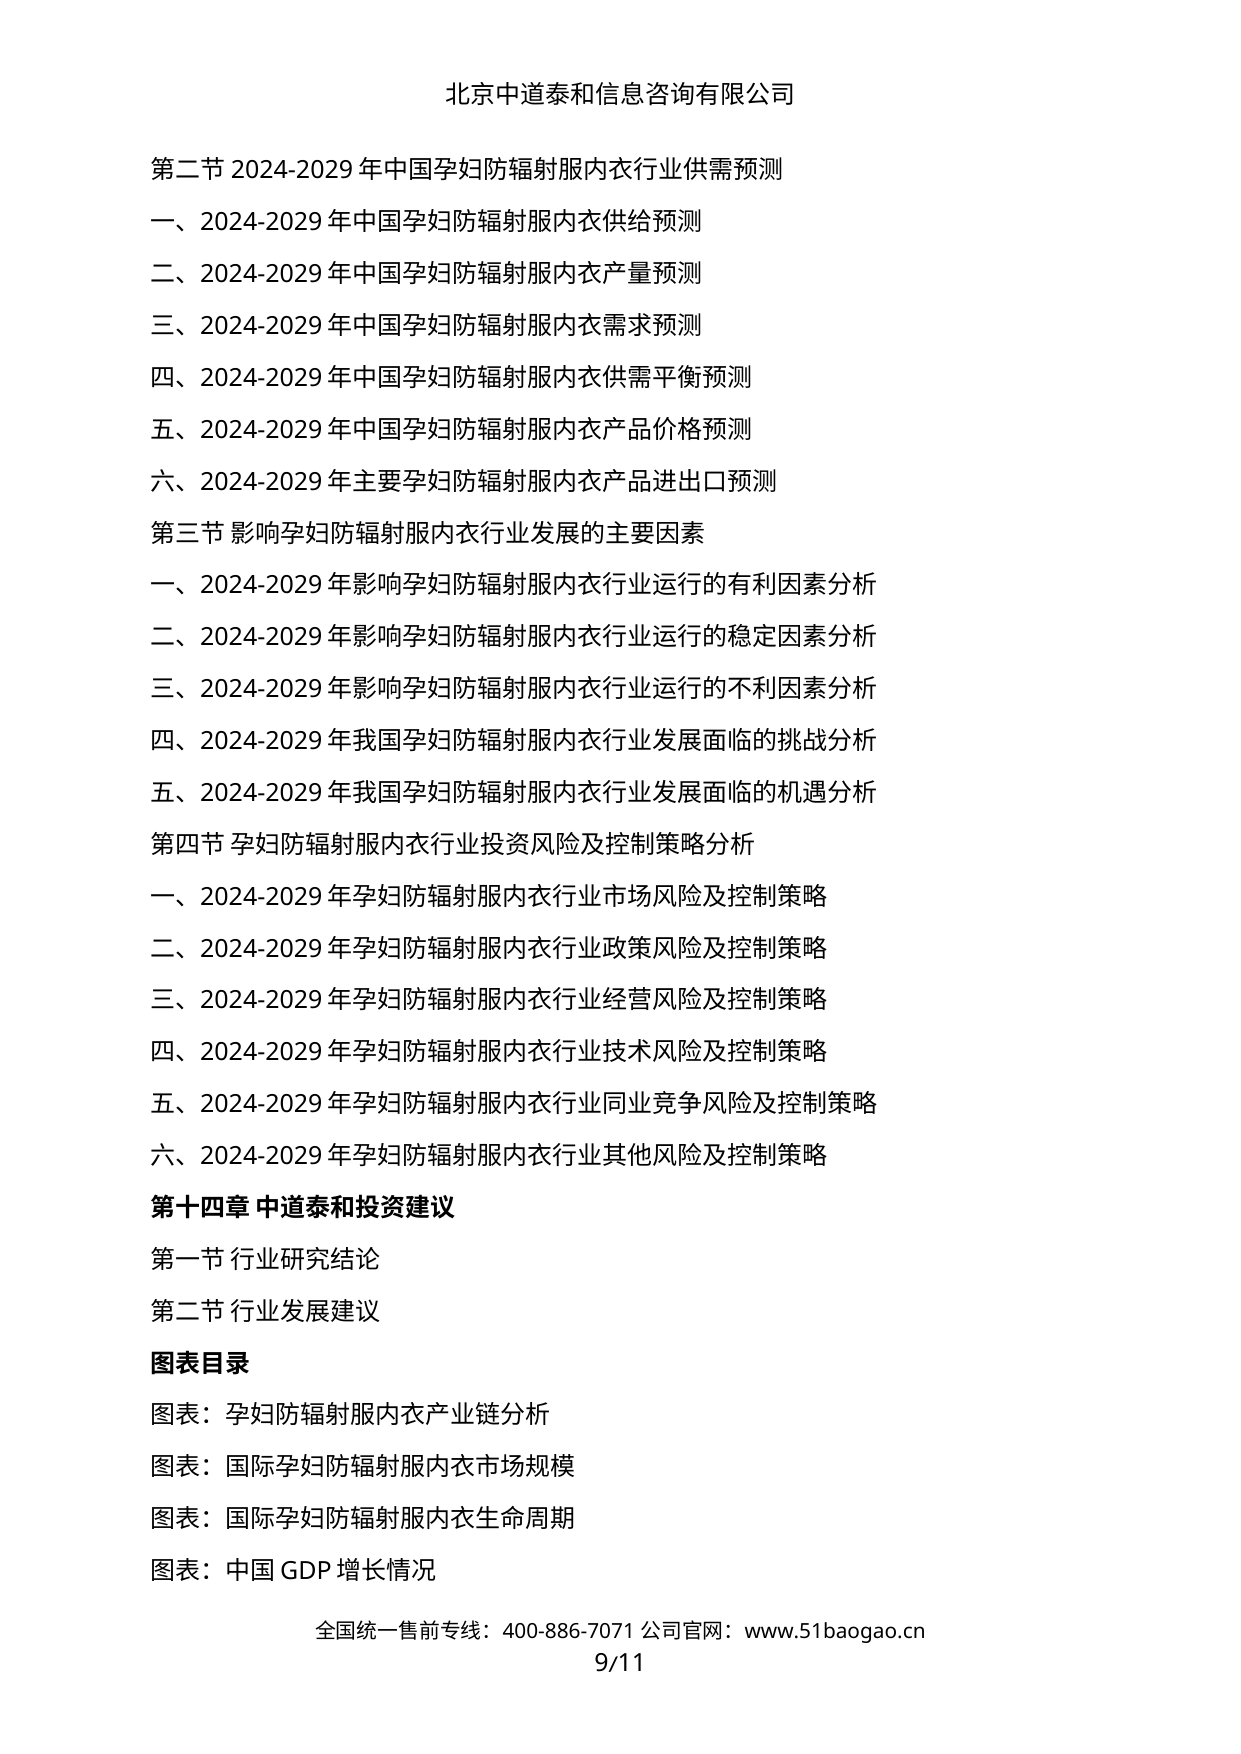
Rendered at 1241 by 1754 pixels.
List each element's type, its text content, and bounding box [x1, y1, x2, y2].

text 三、2024-2029年影响孕妇防辐射服内衣行业运行的不利因素分析 [150, 669, 1090, 705]
text 第一节 行业研究结论 [150, 1239, 1090, 1276]
text 五、2024-2029年中国孕妇防辐射服内衣产品价格预测 [150, 409, 1090, 446]
text 图表目录 [150, 1343, 1090, 1379]
text 二、2024-2029年孕妇防辐射服内衣行业政策风险及控制策略 [150, 928, 1090, 964]
text 六、2024-2029年主要孕妇防辐射服内衣产品进出口预测 [150, 461, 1090, 497]
text 第四节 孕妇防辐射服内衣行业投资风险及控制策略分析 [150, 824, 1090, 861]
text 三、2024-2029年孕妇防辐射服内衣行业经营风险及控制策略 [150, 980, 1090, 1016]
text 第二节 行业发展建议 [150, 1291, 1090, 1327]
text 二、2024-2029年中国孕妇防辐射服内衣产量预测 [150, 254, 1090, 290]
text 一、2024-2029年影响孕妇防辐射服内衣行业运行的有利因素分析 [150, 565, 1090, 601]
text 五、2024-2029年我国孕妇防辐射服内衣行业发展面临的机遇分析 [150, 772, 1090, 809]
text 一、2024-2029年中国孕妇防辐射服内衣供给预测 [150, 202, 1090, 238]
text 图表：国际孕妇防辐射服内衣生命周期 [150, 1499, 1090, 1535]
text 三、2024-2029年中国孕妇防辐射服内衣需求预测 [150, 306, 1090, 342]
text 五、2024-2029年孕妇防辐射服内衣行业同业竞争风险及控制策略 [150, 1084, 1090, 1120]
text 四、2024-2029年我国孕妇防辐射服内衣行业发展面临的挑战分析 [150, 721, 1090, 757]
text 第三节 影响孕妇防辐射服内衣行业发展的主要因素 [150, 513, 1090, 549]
text 二、2024-2029年影响孕妇防辐射服内衣行业运行的稳定因素分析 [150, 617, 1090, 653]
text 四、2024-2029年中国孕妇防辐射服内衣供需平衡预测 [150, 357, 1090, 394]
text 图表：中国GDP增长情况 [150, 1551, 1090, 1587]
text 第十四章 中道泰和投资建议 [150, 1187, 1090, 1224]
text 六、2024-2029年孕妇防辐射服内衣行业其他风险及控制策略 [150, 1136, 1090, 1172]
text 第二节 2024-2029年中国孕妇防辐射服内衣行业供需预测 [150, 150, 1090, 186]
text 四、2024-2029年孕妇防辐射服内衣行业技术风险及控制策略 [150, 1032, 1090, 1068]
text 图表：国际孕妇防辐射服内衣市场规模 [150, 1447, 1090, 1483]
text 图表：孕妇防辐射服内衣产业链分析 [150, 1395, 1090, 1431]
text 一、2024-2029年孕妇防辐射服内衣行业市场风险及控制策略 [150, 876, 1090, 912]
